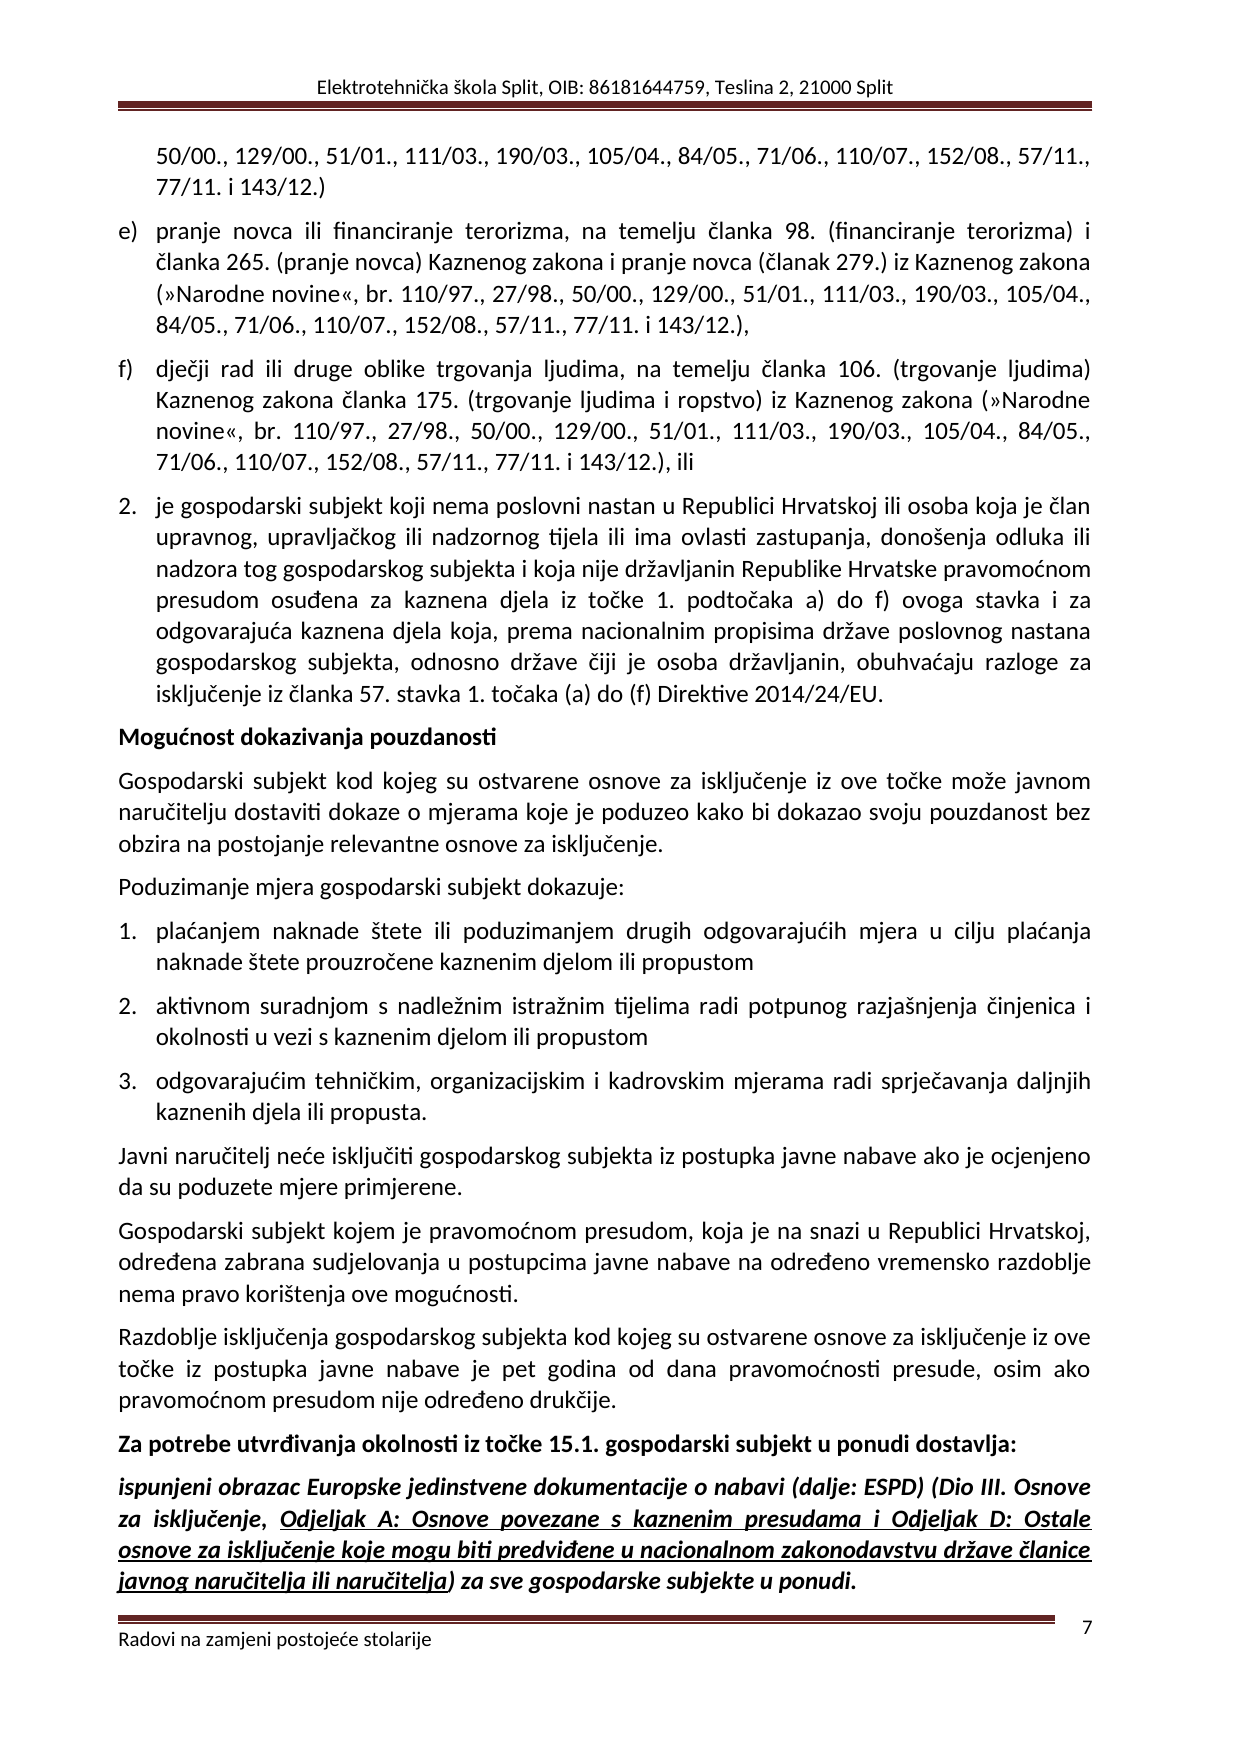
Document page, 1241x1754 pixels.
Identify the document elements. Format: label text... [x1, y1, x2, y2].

text Za potrebe utvrđivanja okolnosti iz točke 15.1. gospodarski subjekt u ponudi dostavlja: [118, 1427, 1092, 1458]
list pranje novca ili financiranje terorizma, na temelju članka 98. (financiranje terorizma) i članka 265. (pranje novca) Kaznenog zakona i pranje novca (članak 279.) iz Kaznenog zakona (»Narodne novine«, br. 110/97., 27/98., 50/00., 129/00., 51/01., 111/03., 190/03., 105/04., 84/05., 71/06., 110/07., 152/08., 57/11., 77/11. i 143/12.), [118, 214, 1092, 339]
list je gospodarski subjekt koji nema poslovni nastan u Republici Hrvatskoj ili osoba koja je član upravnog, upravljačkog ili nadzornog tijela ili ima ovlasti zastupanja, donošenja odluka ili nadzora tog gospodarskog subjekta i koja nije državljanin Republike Hrvatske pravomoćnom presudom osuđena za kaznena djela iz točke 1. podtočaka a) do f) ovoga stavka i za odgovarajuća kaznena djela koja, prema nacionalnim propisima države poslovnog nastana gospodarskog subjekta, odnosno države čiji je osoba državljanin, obuhvaćaju razloge za isključenje iz članka 57. stavka 1. točaka (a) do (f) Direktive 2014/24/EU. [118, 489, 1092, 708]
text Razdoblje isključenja gospodarskog subjekta kod kojeg su ostvarene osnove za isključenje iz ove točke iz postupka javne nabave je pet godina od dana pravomoćnosti presude, osim ako pravomoćnom presudom nije određeno drukčije. [118, 1321, 1092, 1414]
text Javni naručitelj neće isključiti gospodarskog subjekta iz postupka javne nabave ako je ocjenjeno da su poduzete mjere primjerene. [118, 1139, 1092, 1202]
list plaćanjem naknade štete ili poduzimanjem drugih odgovarajućih mjera u cilju plaćanja naknade štete prouzročene kaznenim djelom ili propustom [118, 914, 1092, 977]
list odgovarajućim tehničkim, organizacijskim i kadrovskim mjerama radi sprječavanja daljnjih kaznenih djela ili propusta. [118, 1064, 1092, 1127]
text Gospodarski subjekt kojem je pravomoćnom presudom, koja je na snazi u Republici Hrvatskoj, određena zabrana sudjelovanja u postupcima javne nabave na određeno vremensko razdoblje nema pravo korištenja ove mogućnosti. [118, 1214, 1092, 1308]
list dječji rad ili druge oblike trgovanja ljudima, na temelju članka 106. (trgovanje ljudima) Kaznenog zakona članka 175. (trgovanje ljudima i ropstvo) iz Kaznenog zakona (»Narodne novine«, br. 110/97., 27/98., 50/00., 129/00., 51/01., 111/03., 190/03., 105/04., 84/05., 71/06., 110/07., 152/08., 57/11., 77/11. i 143/12.), ili [118, 352, 1092, 477]
text Gospodarski subjekt kod kojeg su ostvarene osnove za isključenje iz ove točke može javnom naručitelju dostaviti dokaze o mjerama koje je poduzeo kako bi dokazao svoju pouzdanost bez obzira na postojanje relevantne osnove za isključenje. [118, 764, 1092, 858]
text ispunjeni obrazac Europske jedinstvene dokumentacije o nabavi (dalje: ESPD) (Dio III. Osnove za isključenje, Odjeljak A: Osnove povezane s kaznenim presudama i Odjeljak D: Ostale osnove za isključenje koje mogu biti predviđene u nacionalnom zakonodavstvu države članice javnog naručitelja ili naručitelja) za sve gospodarske subjekte u ponudi. [118, 1562, 1092, 1596]
list aktivnom suradnjom s nadležnim istražnim tijelima radi potpunog razjašnjenja činjenica i okolnosti u vezi s kaznenim djelom ili propustom [118, 989, 1092, 1052]
text Poduzimanje mjera gospodarski subjekt dokazuje: [118, 871, 1092, 902]
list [118, 139, 1092, 202]
text ispunjeni obrazac Europske jedinstvene dokumentacije o nabavi (dalje: ESPD) (Dio III. Osnove za isključenje, Odjeljak A: Osnove povezane s kaznenim presudama i Odjeljak D: Ostale osnove za isključenje koje mogu biti predviđene u nacionalnom zakonodavstvu države članice javnog naručitelja ili naručitelja) za sve gospodarske subjekte u ponudi. [118, 1471, 1092, 1560]
text Mogućnost dokazivanja pouzdanosti [118, 721, 1092, 752]
